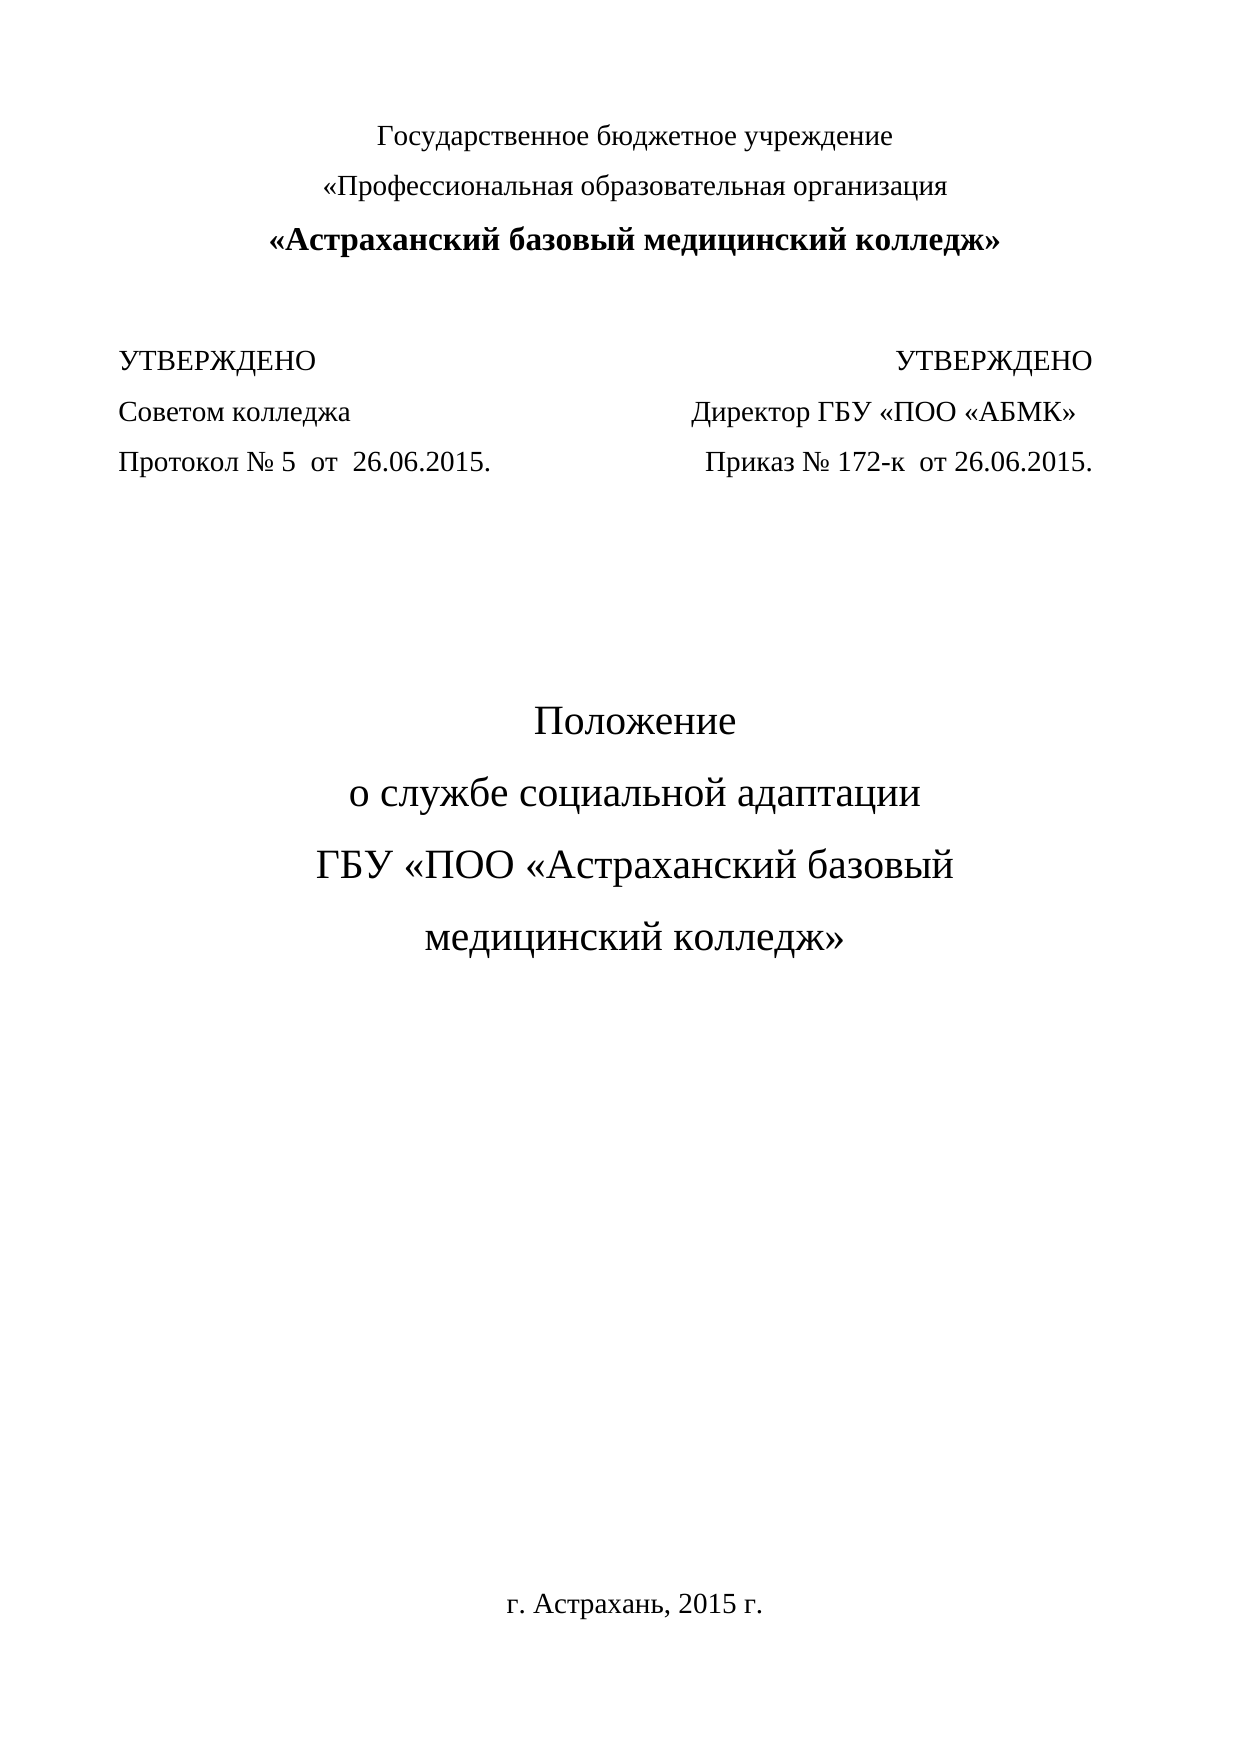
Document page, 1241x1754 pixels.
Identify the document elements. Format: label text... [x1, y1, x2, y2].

text «Профессиональная образовательная организация [118, 168, 1152, 202]
text ГБУ «ПОО «Астраханский базовый [118, 839, 1152, 887]
table_header УТВЕРЖДЕНО Советом колледжа Протокол № 5 от 26.06.2015. [107, 343, 605, 544]
text «Астраханский базовый медицинский колледж» [118, 219, 1152, 257]
text г. Астрахань, 2015 г. [118, 1587, 1152, 1620]
text о службе социальной адаптации [118, 767, 1152, 815]
text Положение [118, 695, 1152, 743]
text Государственное бюджетное учреждение [118, 118, 1152, 152]
table_header УТВЕРЖДЕНО Директор ГБУ «ПОО «АБМК» Приказ № 172-к от 26.06.2015. [605, 343, 1104, 544]
text медицинский колледж» [118, 911, 1152, 959]
